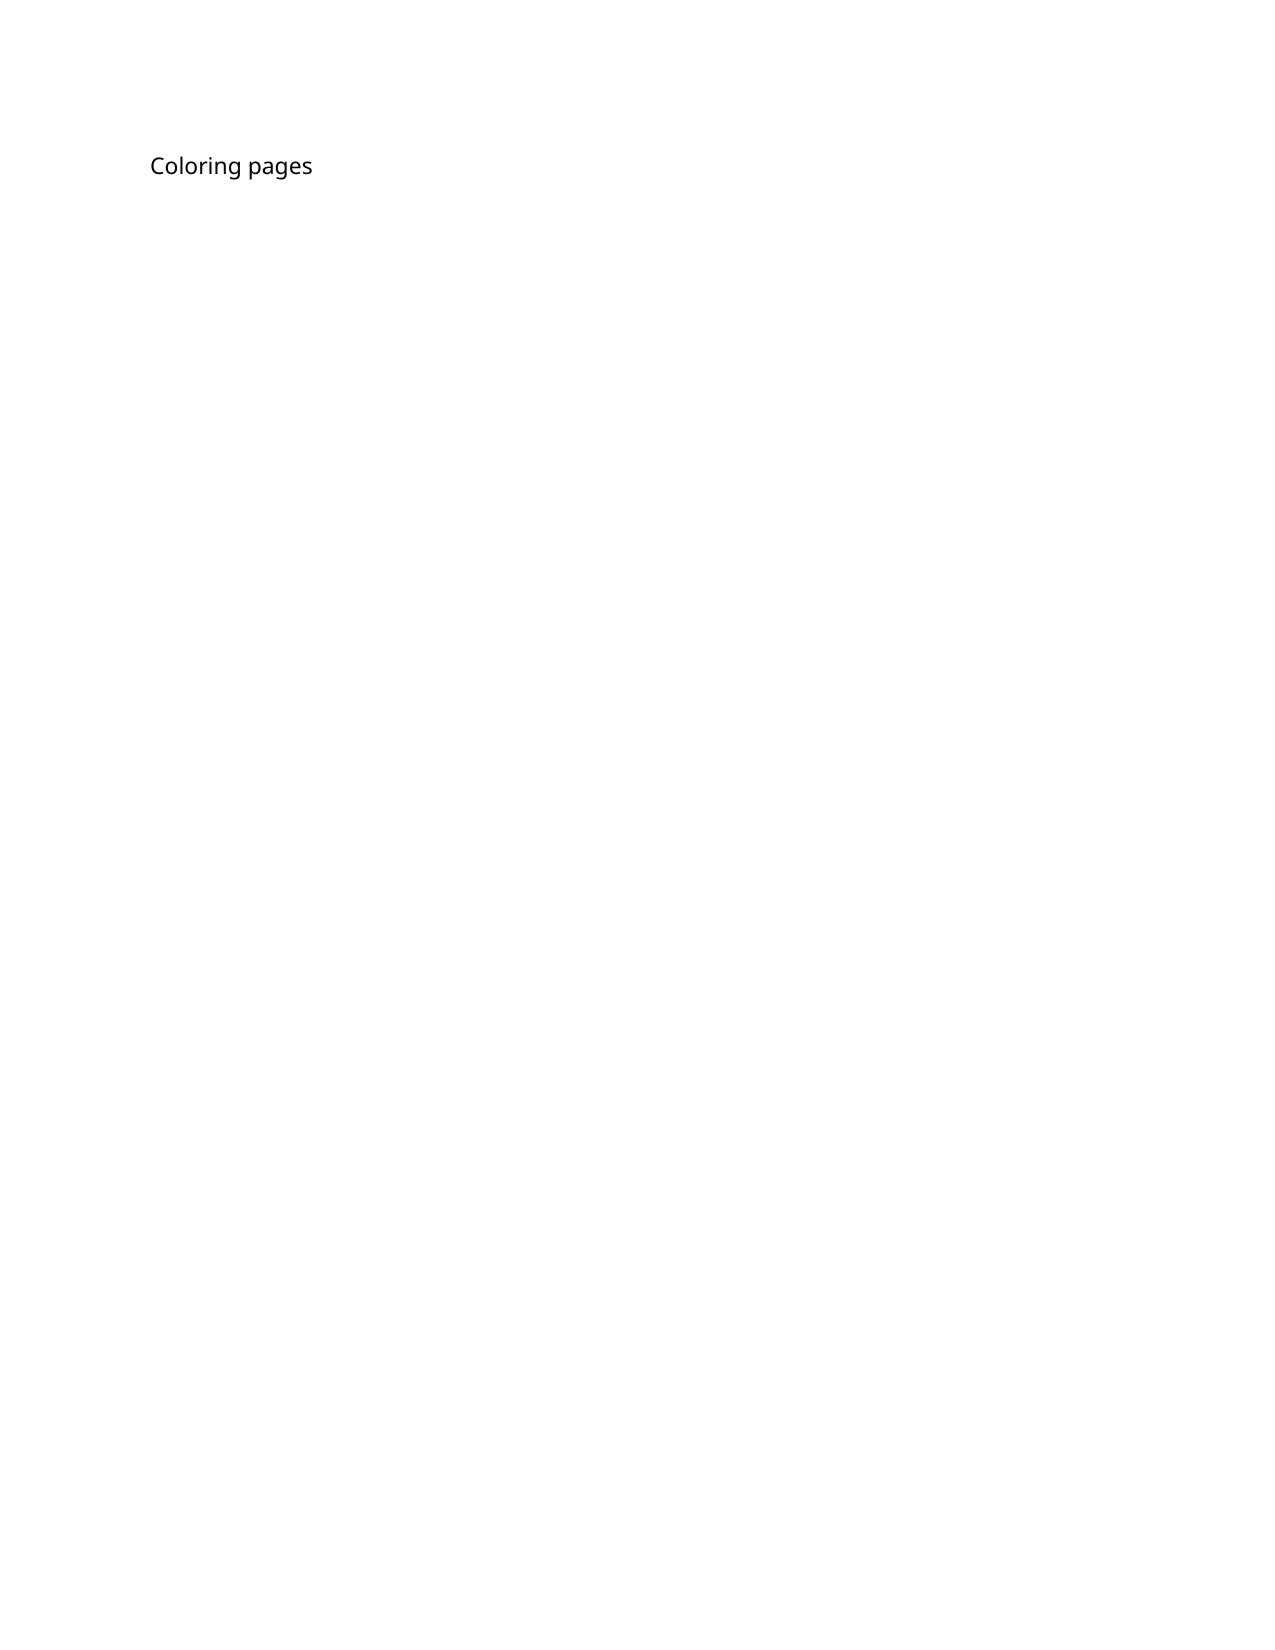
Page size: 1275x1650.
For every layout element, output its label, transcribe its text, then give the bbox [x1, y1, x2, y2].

text Coloring pages [150, 150, 1125, 181]
